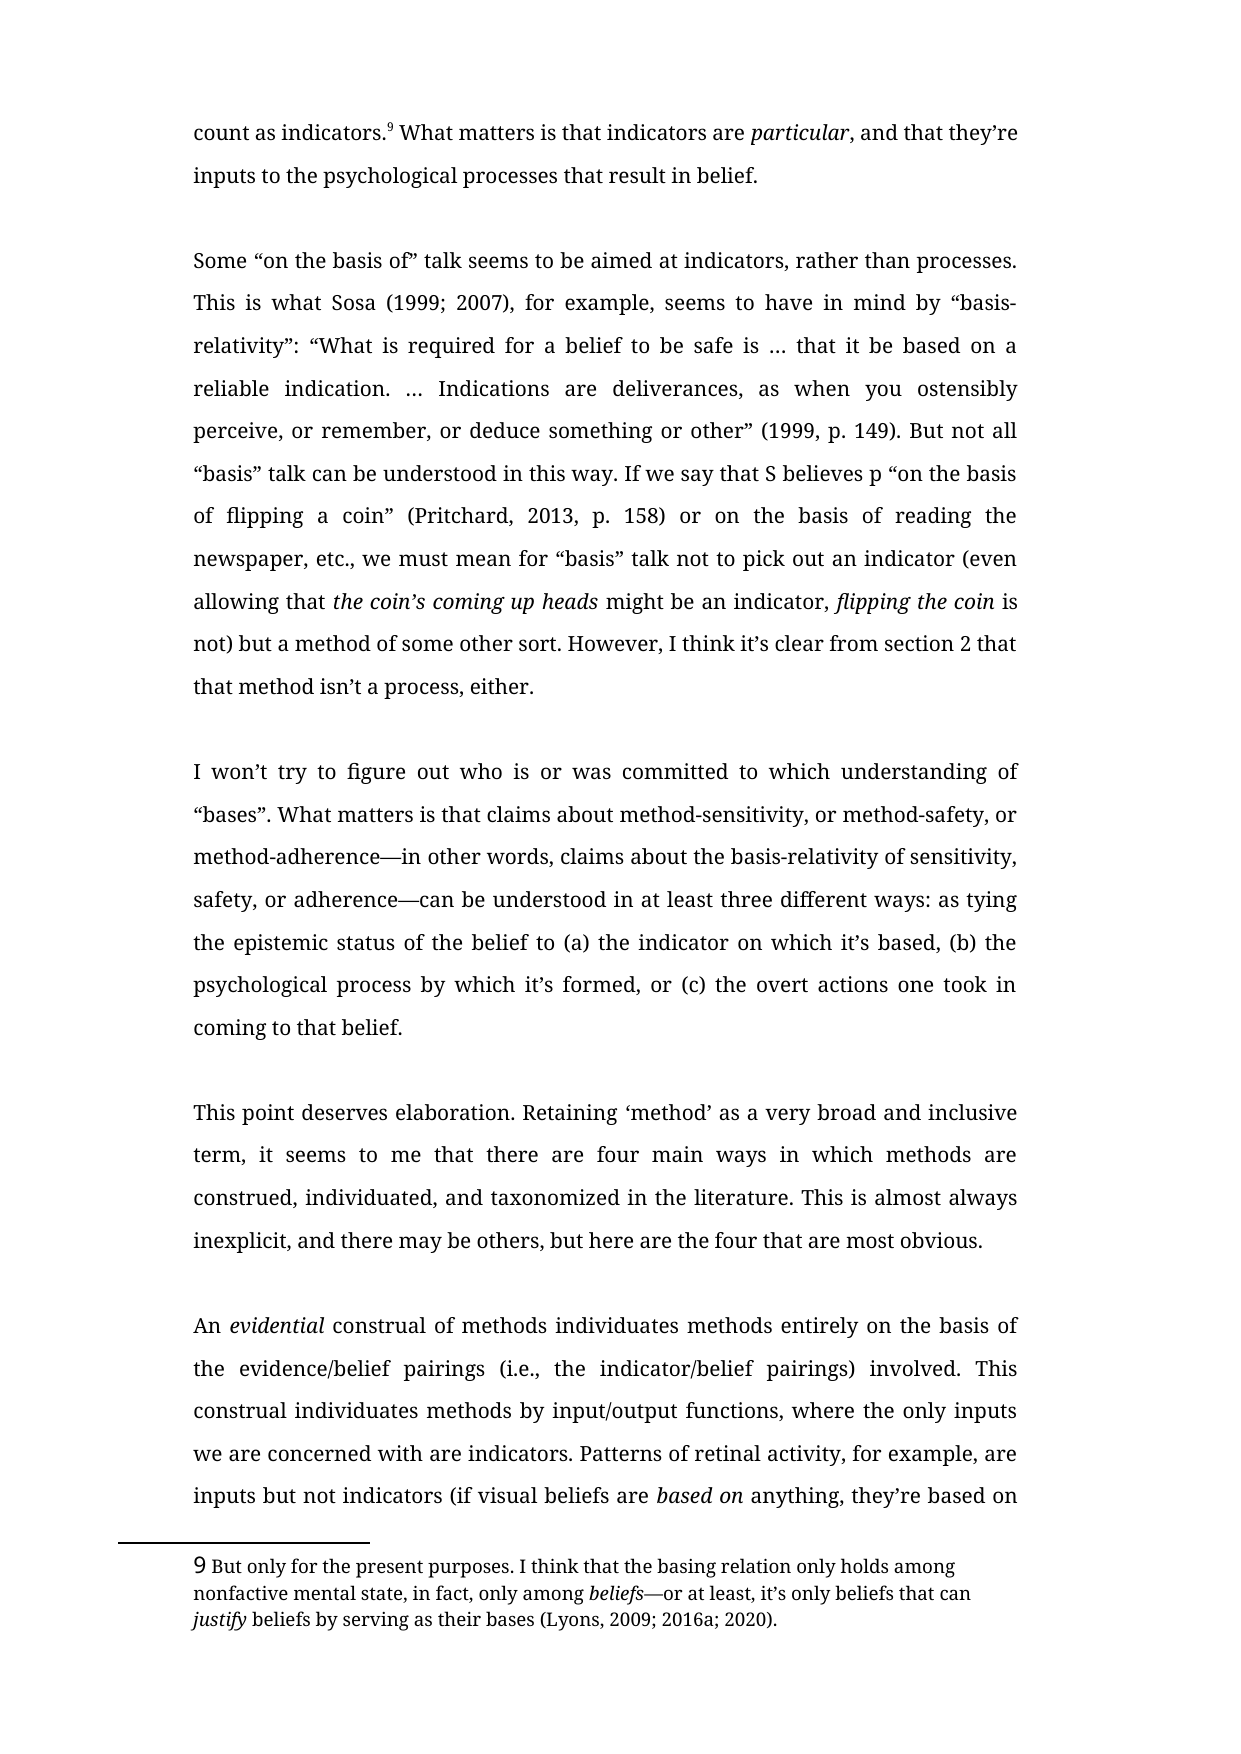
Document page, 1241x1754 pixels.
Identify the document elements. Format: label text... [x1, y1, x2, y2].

text I won’t try to figure out who is or was committed to which understanding of “bases”. What matters is that claims about method-sensitivity, or method-safety, or method-adherence—in other words, claims about the basis-relativity of sensitivity, safety, or adherence—can be understood in at least three different ways: as tying the epistemic status of the belief to (a) the indicator on which it’s based, (b) the psychological process by which it’s formed, or (c) the overt actions one took in coming to that belief. [193, 757, 1018, 1041]
text Some “on the basis of” talk seems to be aimed at indicators, rather than processes. This is what Sosa (1999; 2007), for example, seems to have in mind by “basis-relativity”: “What is required for a belief to be safe is … that it be based on a reliable indication. … Indications are deliverances, as when you ostensibly perceive, or remember, or deduce something or other” (1999, p. 149). But not all “basis” talk can be understood in this way. If we say that S believes p “on the basis of flipping a coin” (Pritchard, 2013, p. 158) or on the basis of reading the newspaper, etc., we must mean for “basis” talk not to pick out an indicator (even allowing that the coin’s coming up heads might be an indicator, flipping the coin is not) but a method of some other sort. However, I think it’s clear from section 2 that that method isn’t a process, either. [193, 246, 1018, 700]
text This point deserves elaboration. Retaining ‘method’ as a very broad and inclusive term, it seems to me that there are four main ways in which methods are construed, individuated, and taxonomized in the literature. This is almost always inexplicit, and there may be others, but here are the four that are most obvious. [193, 1098, 1018, 1254]
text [193, 118, 1018, 189]
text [193, 1311, 1018, 1510]
